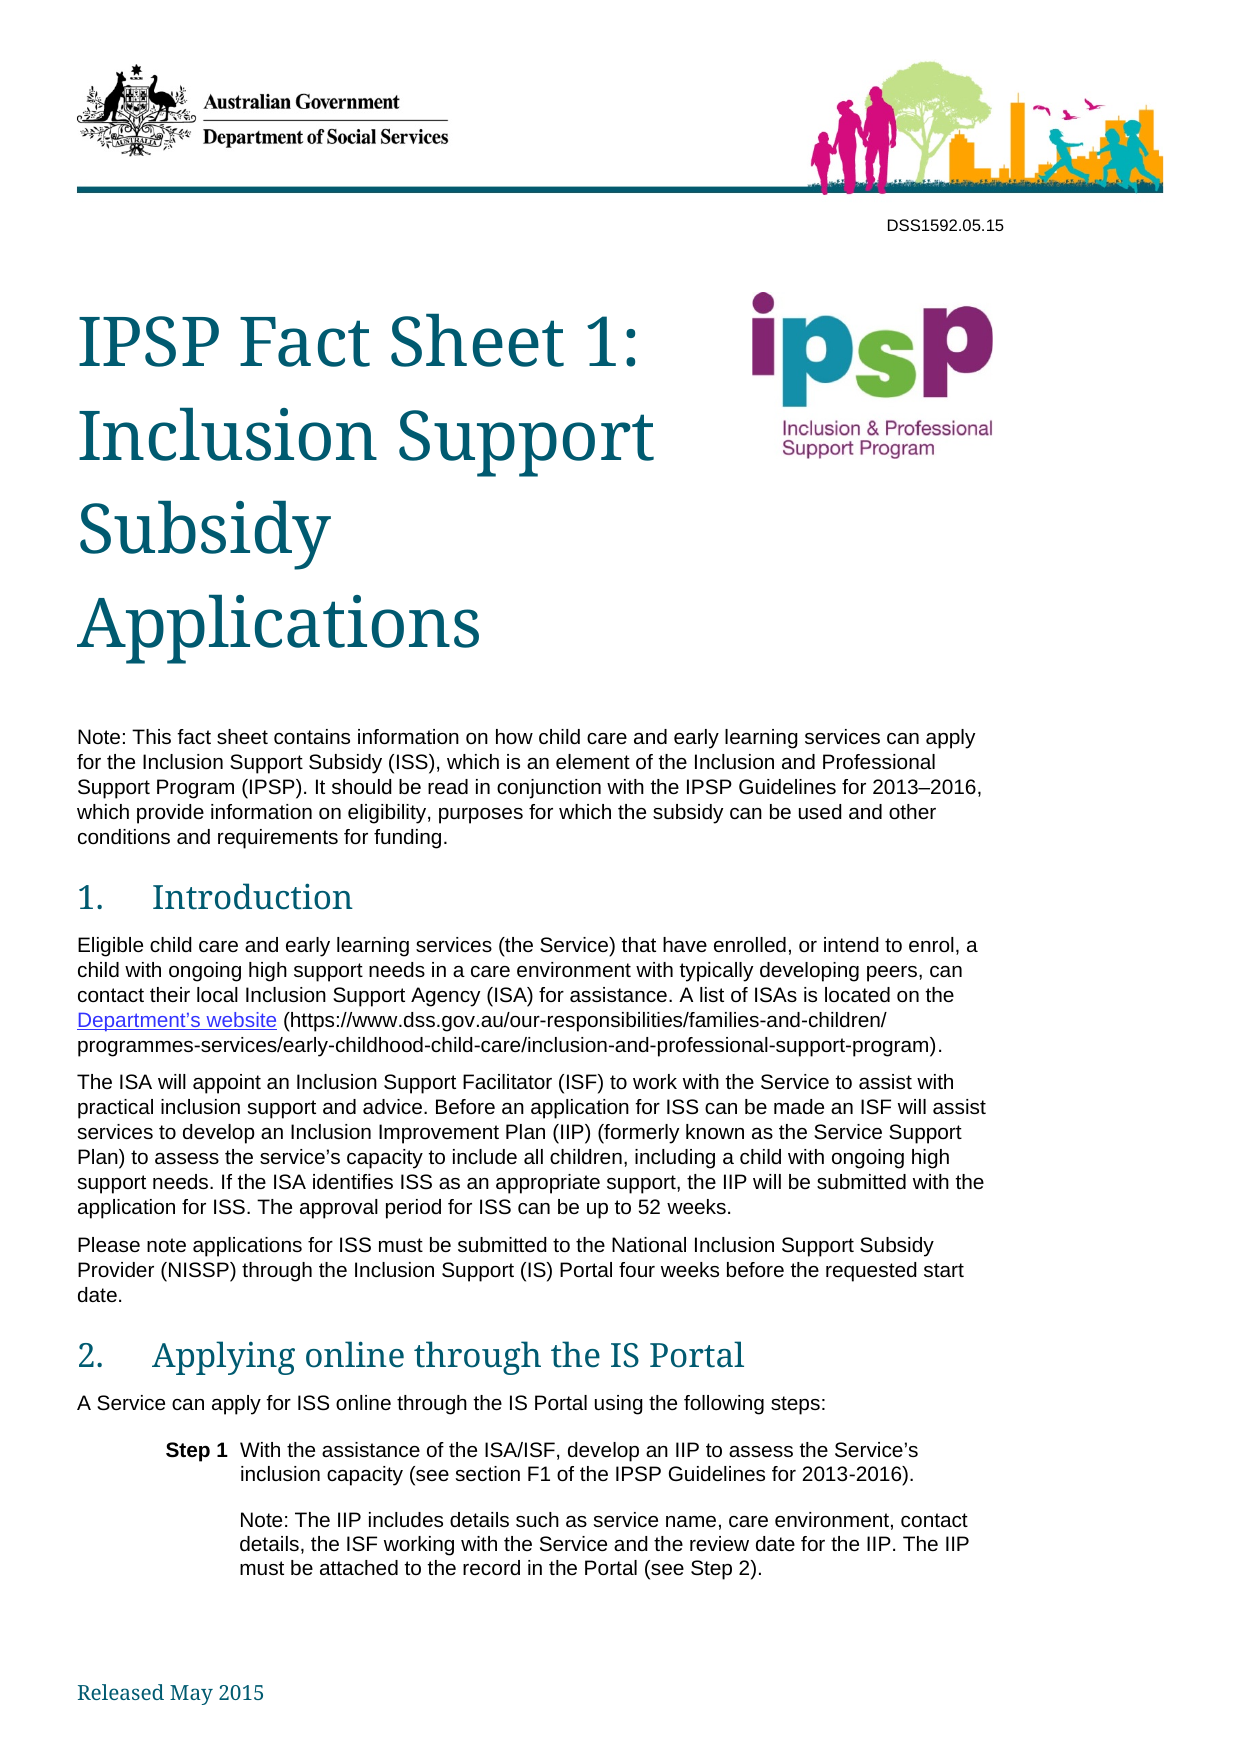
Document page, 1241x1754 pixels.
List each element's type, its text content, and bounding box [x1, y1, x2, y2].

subtitle Applying online through the IS Portal [77, 1332, 1004, 1377]
table_header [730, 293, 1004, 674]
subtitle Introduction [77, 874, 1004, 919]
text The ISA will appoint an Inclusion Support Facilitator (ISF) to work with the Service to assist with practical inclusion support and advice. Before an application for ISS can be made an ISF will assist services to develop an Inclusion Improvement Plan (IIP) (formerly known as the Service Support Plan) to assess the service’s capacity to include all children, including a child with ongoing high support needs. If the ISA identifies ISS as an appropriate support, the IIP will be submitted with the application for ISS. The approval period for ISS can be up to 52 weeks. [77, 1069, 1004, 1219]
text With the assistance of the ISA/ISF, develop an IIP to assess the Service’s inclusion capacity (see section F1 of the IPSP Guidelines for 2013-2016). [165, 1437, 1004, 1485]
text Note: This fact sheet contains information on how child care and early learning services can apply for the Inclusion Support Subsidy (ISS), which is an element of the Inclusion and Professional Support Program (IPSP). It should be read in conjunction with the IPSP Guidelines for 2013–2016, which provide information on eligibility, purposes for which the subsidy can be used and other conditions and requirements for funding. [77, 724, 1004, 849]
picture [76, 59, 1164, 211]
text A Service can apply for ISS online through the IS Portal using the following steps: [77, 1389, 1004, 1414]
picture [752, 292, 993, 459]
table_header IPSP Fact Sheet 1: Inclusion Support Subsidy Applications [66, 293, 730, 674]
text DSS1592.05.15 [77, 211, 1004, 235]
text Eligible child care and early learning services (the Service) that have enrolled, or intend to enrol, a child with ongoing high support needs in a care environment with typically developing peers, can contact their local Inclusion Support Agency (ISA) for assistance. A list of ISAs is located on the Department’s website (https://www.dss.gov.au/our-responsibilities/families-and-children/programmes-services/early-childhood-child-care/inclusion-and-professional-support-program). [77, 932, 1004, 1057]
text Please note applications for ISS must be submitted to the National Inclusion Support Subsidy Provider (NISSP) through the Inclusion Support (IS) Portal four weeks before the requested start date. [77, 1232, 1004, 1307]
text Note: The IIP includes details such as service name, care environment, contact details, the ISF working with the Service and the review date for the IIP. The IIP must be attached to the record in the Portal (see Step 2). [239, 1508, 1004, 1580]
